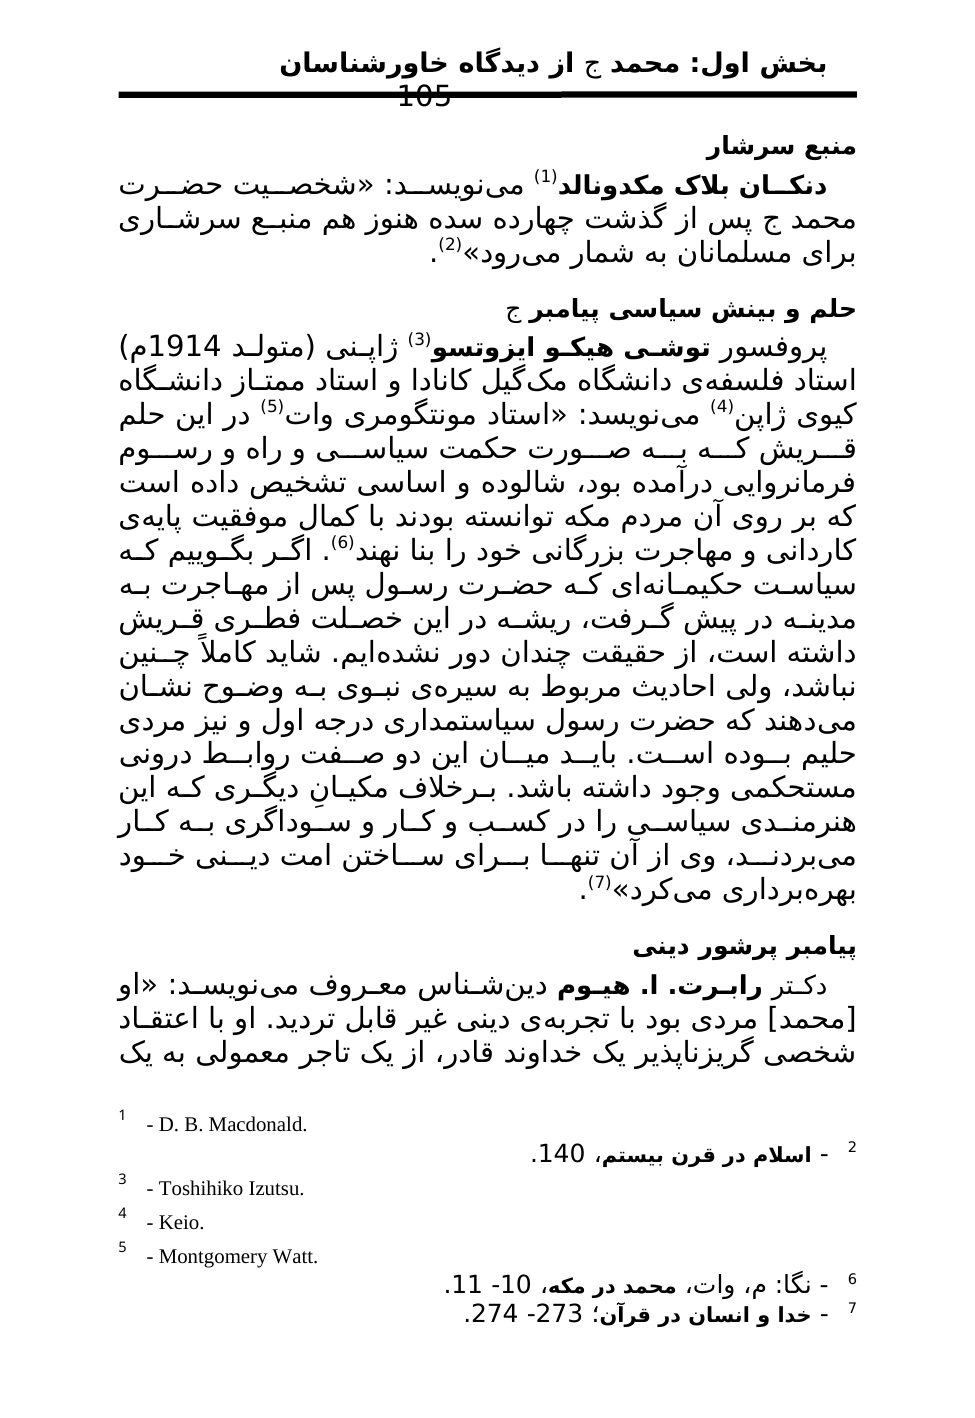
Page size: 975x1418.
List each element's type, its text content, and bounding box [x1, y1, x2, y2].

text دنکان بلاک مکدونالد() می‌نویسد: «شخصیت حضرت محمد ج پس از گذشت چهارده سده هنوز هم منبع سرشاری برای مسلمانان به شمار می‌رود»(). [118, 167, 857, 269]
text حلم و بینش سیاسی پیامبر ج [118, 294, 857, 323]
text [118, 967, 857, 1069]
text پروفسور توشی هیکو ایزوتسو() ژاپنی (متولد 1914م) استاد فلسفه‌ی دانشگاه مک‌گیل کانادا و استاد ممتاز دانشگاه کیوی ژاپن() می‌نویسد: «استاد مونتگومری وات() در این حلم قریش که به صورت حکمت سیاسی و راه و رسوم فرمانروایی درآمده بود، شالوده و اساسی تشخیص داده است که بر روی آن مردم مکه توانسته بودند با کمال موفقیت پایه‌ی کاردانی و مهاجرت بزرگانی خود را بنا نهند(). اگر بگوییم که سیاست حکیمانه‌ای که حضرت رسول پس از مهاجرت به مدینه در پیش گرفت، ریشه در این خصلت فطری قریش داشته است، از حقیقت چندان دور نشده‌ایم. شاید کاملاً چنین نباشد، ولی احادیث مربوط به سیره‌ی نبوی به وضوح نشان می‌دهند که حضرت رسول سیاستمداری درجه اول و نیز مردی حلیم بوده است. باید میان این دو صفت روابط درونی مستحکمی وجود داشته باشد. برخلاف مکیانِ دیگری که این هنرمندی سیاسی را در کسب و کار و سوداگری به کار می‌بردند، وی از آن تنها برای ساختن امت دینی خود بهره‌برداری می‌کرد»(). [118, 329, 857, 907]
text منبع سرشار [118, 132, 857, 161]
text پیامبر پرشور دینی [118, 932, 857, 961]
